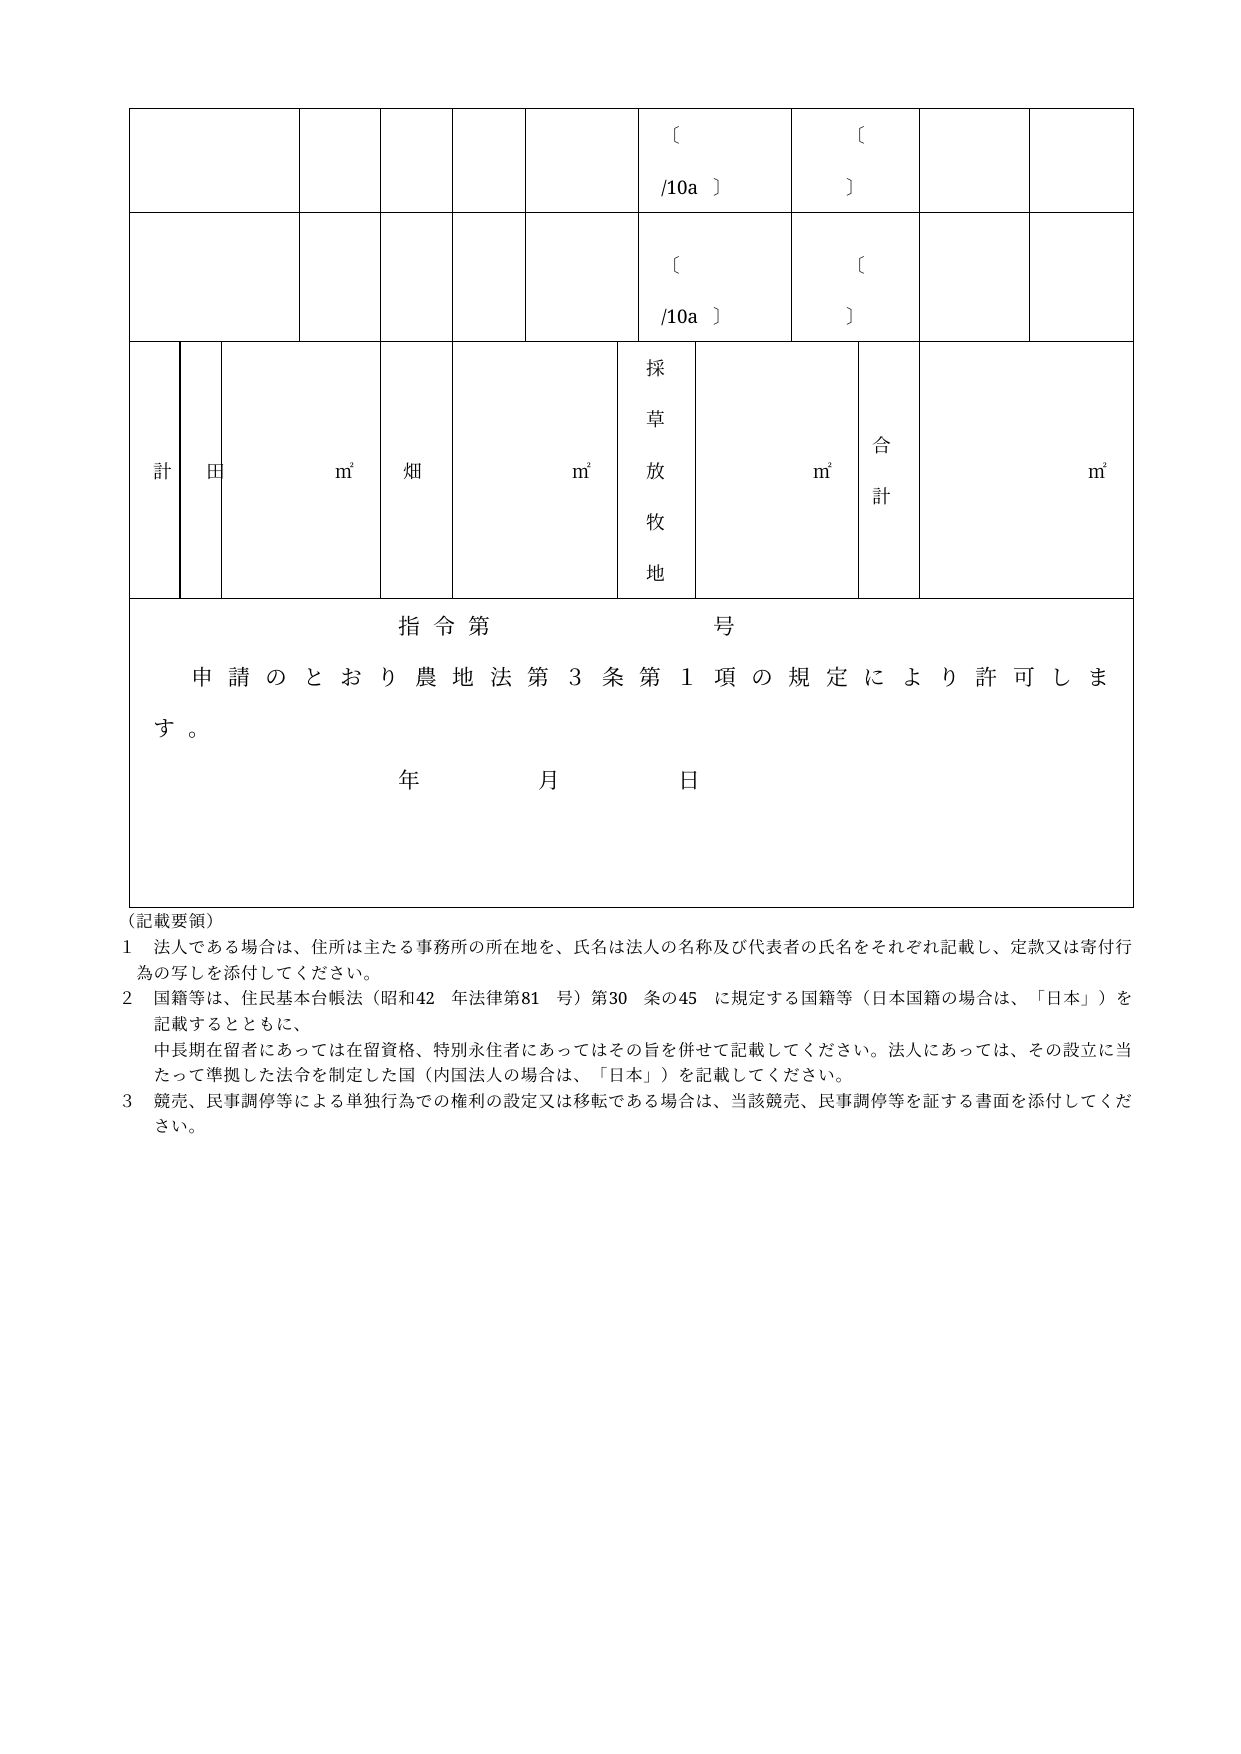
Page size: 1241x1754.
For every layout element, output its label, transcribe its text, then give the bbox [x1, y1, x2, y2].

table_cell [453, 109, 525, 212]
text 中長期在留者にあっては在留資格、特別永住者にあってはその旨を併せて記載してください。法人にあっては、その設立に当たって準拠した法令を制定した国（内国法人の場合は、「日本」）を記載してください。 [118, 1036, 1133, 1087]
text ３ 競売、民事調停等による単独行為での権利の設定又は移転である場合は、当該競売、民事調停等を証する書面を添付してください。 [118, 1087, 1133, 1138]
table_cell [300, 213, 380, 341]
table_cell [526, 213, 638, 341]
table_cell 合計 [859, 342, 919, 598]
table_cell 〔 /10a〕 [639, 109, 791, 212]
table_cell [920, 109, 1029, 212]
table_cell 計 [130, 342, 179, 598]
table_cell 採 草 放牧地 [618, 342, 695, 598]
text １ 法人である場合は、住所は主たる事務所の所在地を、氏名は法人の名称及び代表者の氏名をそれぞれ記載し、定款又は寄付行為の写しを添付してください。 [118, 933, 1133, 985]
table_cell 指令第 号 申請のとおり農地法第３条第１項の規定により許可します。 年 月 日 [130, 599, 1133, 907]
table_cell ㎡ [696, 342, 858, 598]
text （記載要領） [118, 908, 1133, 933]
table_cell [381, 213, 452, 341]
table_cell [526, 109, 638, 212]
table_cell [1030, 213, 1133, 341]
table_cell [453, 213, 525, 341]
table_cell [920, 213, 1029, 341]
table_cell ㎡ [920, 342, 1133, 598]
table_cell 〔 〕 [792, 109, 919, 212]
table_cell [130, 213, 299, 341]
table_cell ㎡ [453, 342, 617, 598]
table_cell ㎡ [222, 342, 380, 598]
table_cell 田 [181, 342, 221, 598]
table_cell [300, 109, 380, 212]
table_cell 畑 [381, 342, 452, 598]
table_cell 〔 〕 [792, 213, 919, 341]
table_cell [130, 109, 299, 212]
table_cell [381, 109, 452, 212]
table_cell 〔 /10a〕 [639, 213, 791, 341]
table_cell [1030, 109, 1133, 212]
text ２ 国籍等は、住民基本台帳法（昭和42年法律第81号）第30条の45に規定する国籍等（日本国籍の場合は、「日本」）を記載するとともに、 [118, 985, 1133, 1036]
